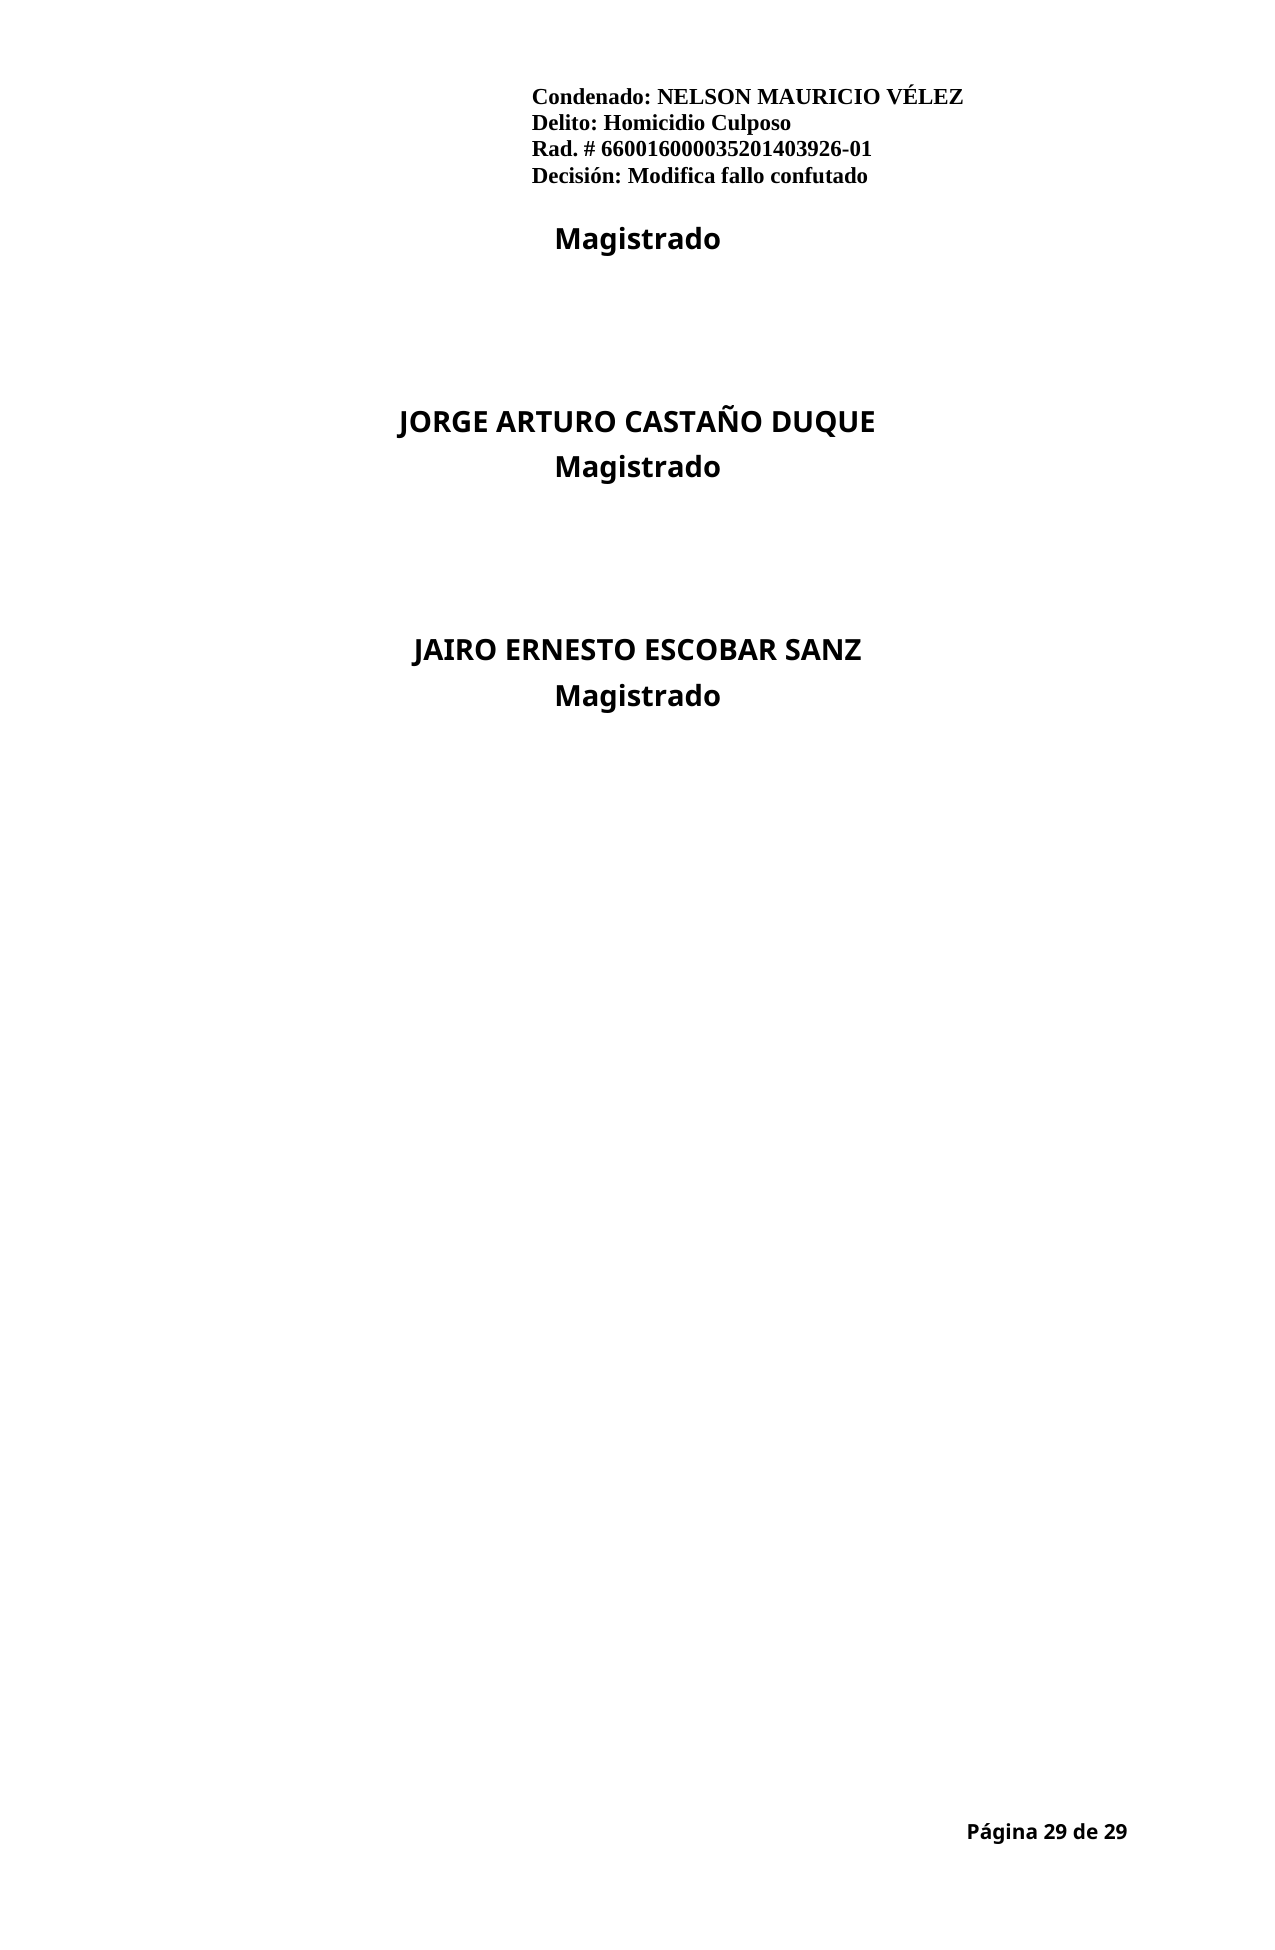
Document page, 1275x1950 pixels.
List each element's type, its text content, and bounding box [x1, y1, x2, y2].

text JORGE ARTURO CASTAÑO DUQUE [148, 401, 1127, 441]
text Magistrado [148, 447, 1127, 486]
text Magistrado [148, 675, 1127, 714]
text Magistrado [148, 218, 1127, 258]
text JAIRO ERNESTO ESCOBAR SANZ [148, 629, 1127, 669]
